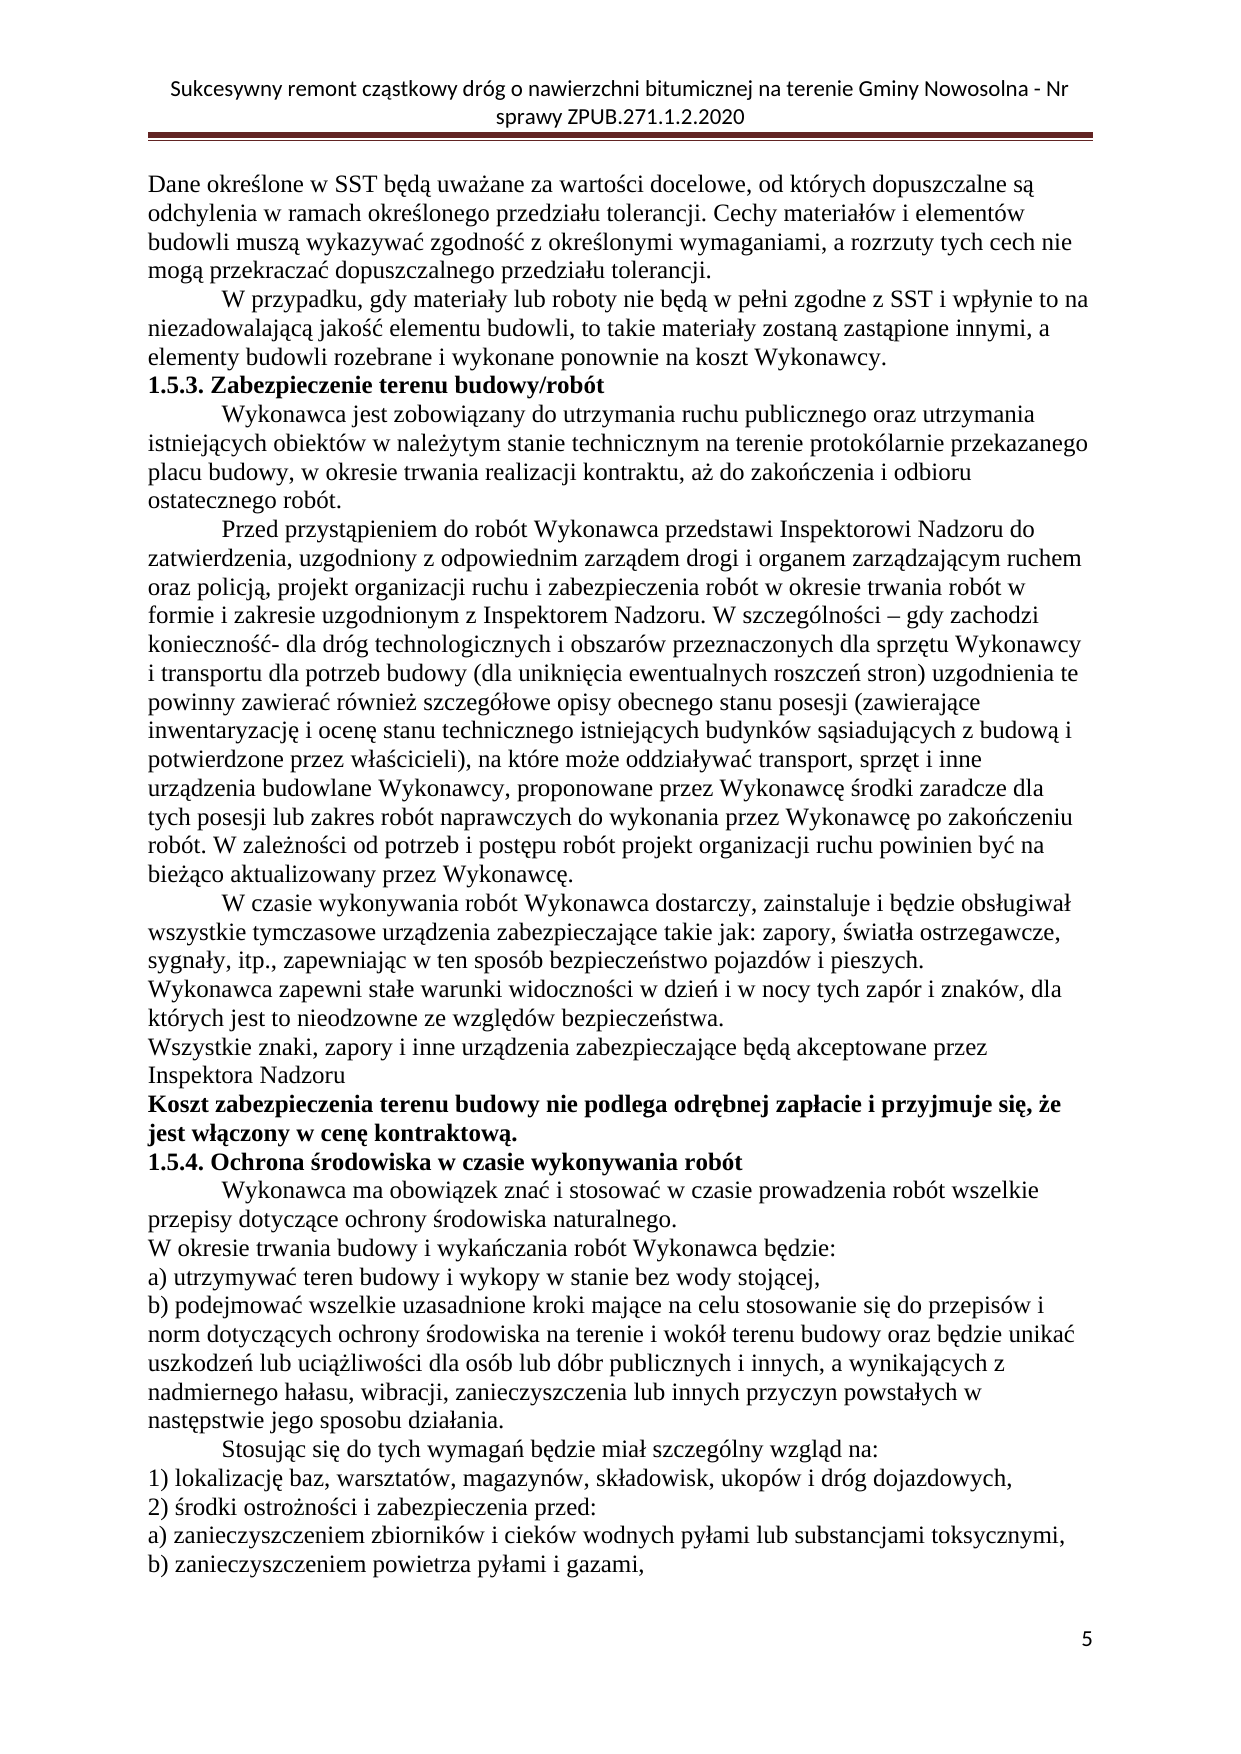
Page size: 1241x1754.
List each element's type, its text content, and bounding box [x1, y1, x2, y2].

text Wszystkie znaki, zapory i inne urządzenia zabezpieczające będą akceptowane przez Inspektora Nadzoru [148, 1032, 1093, 1089]
text 1.5.3. Zabezpieczenie terenu budowy/robót [148, 371, 1093, 399]
text b) zanieczyszczeniem powietrza pyłami i gazami, [148, 1549, 1093, 1578]
text Stosując się do tych wymagań będzie miał szczególny wzgląd na: [148, 1434, 1093, 1463]
text W czasie wykonywania robót Wykonawca dostarczy, zainstaluje i będzie obsługiwał wszystkie tymczasowe urządzenia zabezpieczające takie jak: zapory, światła ostrzegawcze, sygnały, itp., zapewniając w ten sposób bezpieczeństwo pojazdów i pieszych. [148, 888, 1093, 974]
text Wykonawca ma obowiązek znać i stosować w czasie prowadzenia robót wszelkie przepisy dotyczące ochrony środowiska naturalnego. [148, 1176, 1093, 1233]
text W okresie trwania budowy i wykańczania robót Wykonawca będzie: [148, 1233, 1093, 1262]
text Koszt zabezpieczenia terenu budowy nie podlega odrębnej zapłacie i przyjmuje się, że jest włączony w cenę kontraktową. [148, 1089, 1093, 1147]
text Dane określone w SST będą uważane za wartości docelowe, od których dopuszczalne są odchylenia w ramach określonego przedziału tolerancji. Cechy materiałów i elementów budowli muszą wykazywać zgodność z określonymi wymaganiami, a rozrzuty tych cech nie mogą przekraczać dopuszczalnego przedziału tolerancji. [148, 169, 1093, 284]
text 1) lokalizację baz, warsztatów, magazynów, składowisk, ukopów i dróg dojazdowych, [148, 1463, 1093, 1492]
text a) utrzymywać teren budowy i wykopy w stanie bez wody stojącej, [148, 1262, 1093, 1291]
text 2) środki ostrożności i zabezpieczenia przed: [148, 1492, 1093, 1521]
text Przed przystąpieniem do robót Wykonawca przedstawi Inspektorowi Nadzoru do zatwierdzenia, uzgodniony z odpowiednim zarządem drogi i organem zarządzającym ruchem oraz policją, projekt organizacji ruchu i zabezpieczenia robót w okresie trwania robót w formie i zakresie uzgodnionym z Inspektorem Nadzoru. W szczególności – gdy zachodzi konieczność- dla dróg technologicznych i obszarów przeznaczonych dla sprzętu Wykonawcy i transportu dla potrzeb budowy (dla uniknięcia ewentualnych roszczeń stron) uzgodnienia te powinny zawierać również szczegółowe opisy obecnego stanu posesji (zawierające inwentaryzację i ocenę stanu technicznego istniejących budynków sąsiadujących z budową i potwierdzone przez właścicieli), na które może oddziaływać transport, sprzęt i inne urządzenia budowlane Wykonawcy, proponowane przez Wykonawcę środki zaradcze dla tych posesji lub zakres robót naprawczych do wykonania przez Wykonawcę po zakończeniu robót. W zależności od potrzeb i postępu robót projekt organizacji ruchu powinien być na bieżąco aktualizowany przez Wykonawcę. [148, 514, 1093, 888]
text 1.5.4. Ochrona środowiska w czasie wykonywania robót [148, 1147, 1093, 1176]
text W przypadku, gdy materiały lub roboty nie będą w pełni zgodne z SST i wpłynie to na niezadowalającą jakość elementu budowli, to takie materiały zostaną zastąpione innymi, a elementy budowli rozebrane i wykonane ponownie na koszt Wykonawcy. [148, 284, 1093, 371]
text Wykonawca zapewni stałe warunki widoczności w dzień i w nocy tych zapór i znaków, dla których jest to nieodzowne ze względów bezpieczeństwa. [148, 974, 1093, 1032]
text b) podejmować wszelkie uzasadnione kroki mające na celu stosowanie się do przepisów i norm dotyczących ochrony środowiska na terenie i wokół terenu budowy oraz będzie unikać uszkodzeń lub uciążliwości dla osób lub dóbr publicznych i innych, a wynikających z nadmiernego hałasu, wibracji, zanieczyszczenia lub innych przyczyn powstałych w następstwie jego sposobu działania. [148, 1291, 1093, 1434]
text a) zanieczyszczeniem zbiorników i cieków wodnych pyłami lub substancjami toksycznymi, [148, 1521, 1093, 1549]
text Wykonawca jest zobowiązany do utrzymania ruchu publicznego oraz utrzymania istniejących obiektów w należytym stanie technicznym na terenie protokólarnie przekazanego placu budowy, w okresie trwania realizacji kontraktu, aż do zakończenia i odbioru ostatecznego robót. [148, 399, 1093, 514]
